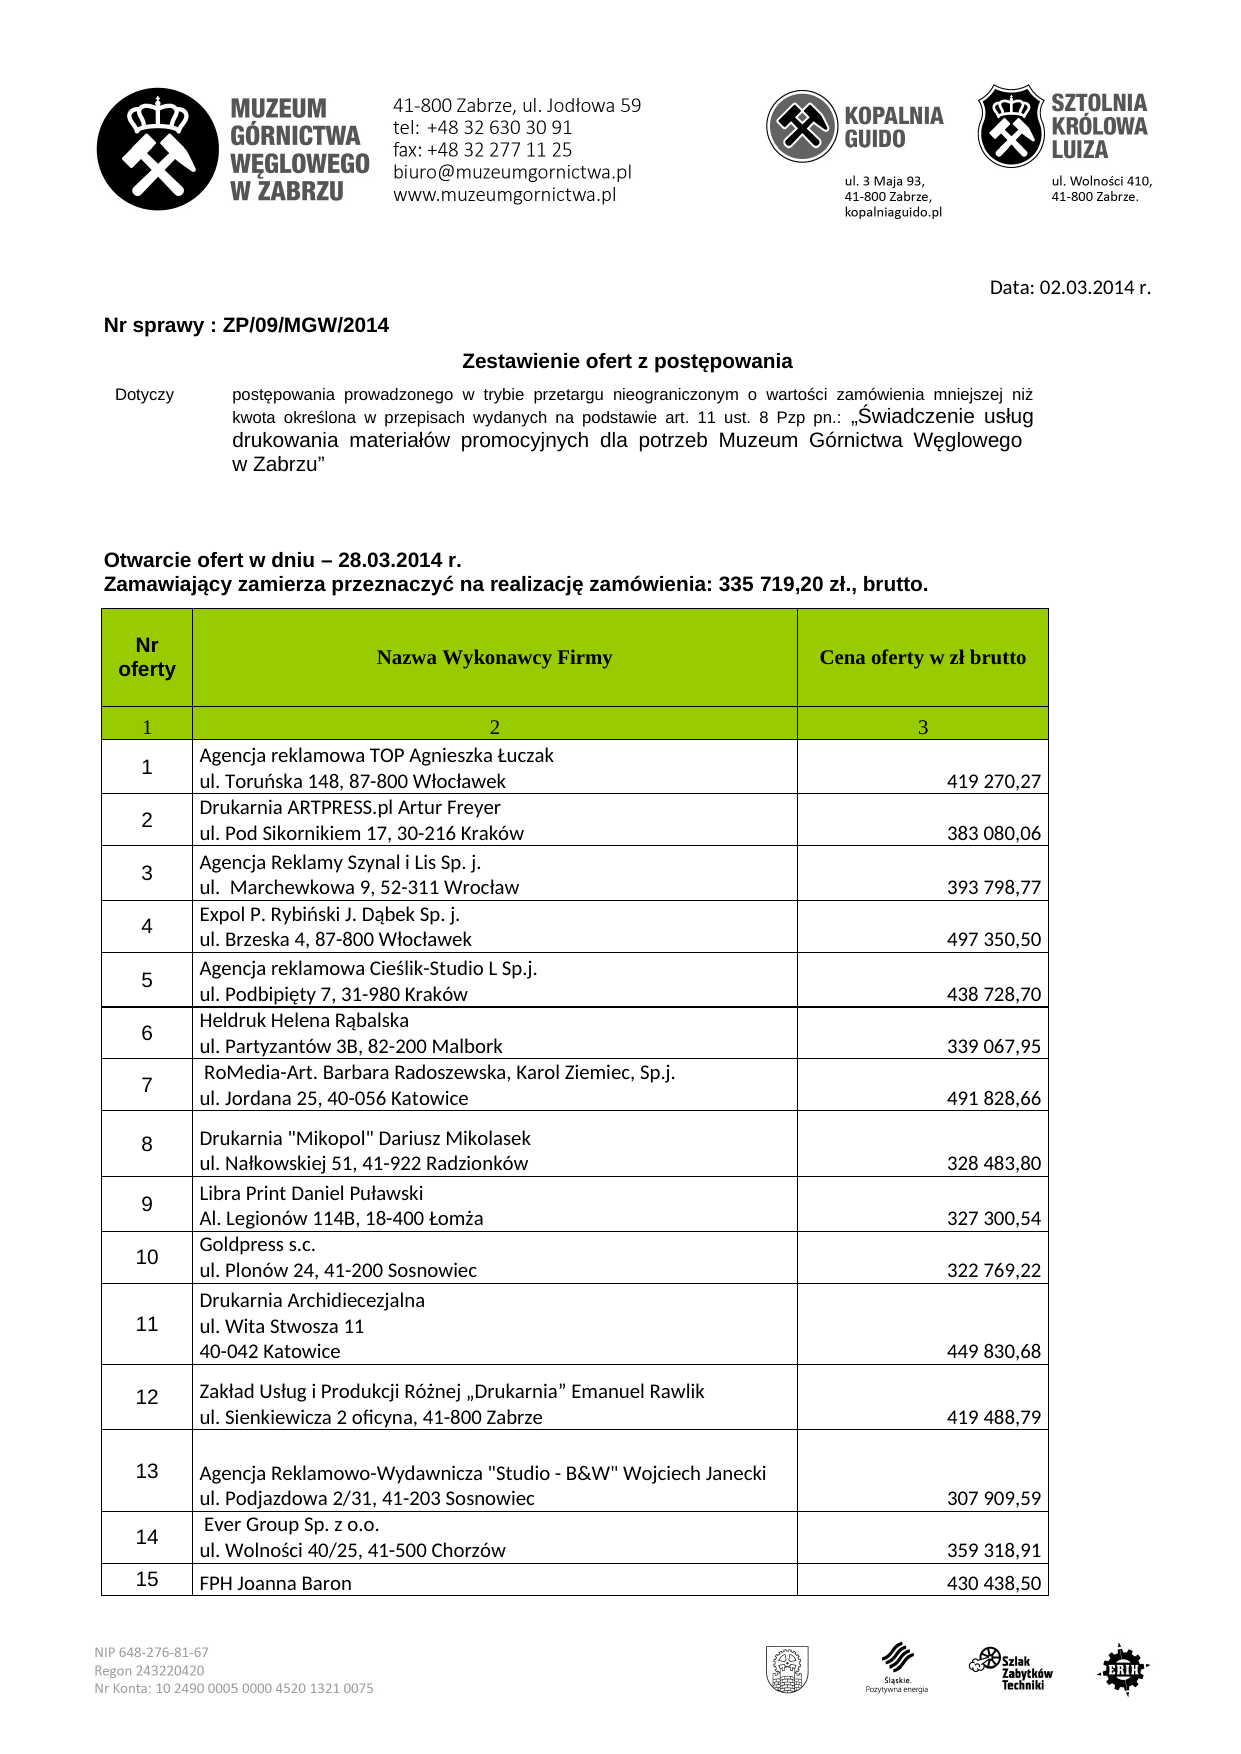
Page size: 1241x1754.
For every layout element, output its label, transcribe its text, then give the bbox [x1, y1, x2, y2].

table_cell 419 270,27 [798, 740, 1048, 793]
table_cell 14 [102, 1512, 192, 1562]
table_cell 6 [102, 1008, 192, 1058]
picture [1, 0, 1241, 221]
table_cell 1 [102, 707, 192, 739]
table_cell 359 318,91 [798, 1512, 1048, 1562]
table_cell 8 [102, 1111, 192, 1176]
text Data: 02.03.2014 r. [103, 274, 1152, 300]
table_cell Drukarnia Archidiecezjalna ul. Wita Stwosza 11 40-042 Katowice [193, 1284, 797, 1364]
table_cell Agencja reklamowa TOP Agnieszka Łuczak ul. Toruńska 148, 87-800 Włocławek [193, 740, 797, 793]
table_cell 491 828,66 [798, 1059, 1048, 1110]
table_cell FPH Joanna Baron ul. Grzybowska 59/10, 41-800 Zabrze [193, 1564, 797, 1595]
table_cell 497 350,50 [798, 901, 1048, 952]
table_cell Zakład Usług i Produkcji Różnej „Drukarnia” Emanuel Rawlik ul. Sienkiewicza 2 oficyna, 41-800 Zabrze [193, 1365, 797, 1429]
table_cell 11 [102, 1284, 192, 1364]
table_header Dotyczy [104, 385, 221, 476]
table_header Nazwa Wykonawcy Firmy [193, 609, 797, 706]
table_cell Goldpress s.c. ul. Plonów 24, 41-200 Sosnowiec [193, 1232, 797, 1282]
table_cell 339 067,95 [798, 1008, 1048, 1058]
table_cell 3 [102, 846, 192, 900]
table_cell 430 438,50 [798, 1564, 1048, 1595]
table_cell 449 830,68 [798, 1284, 1048, 1364]
table_cell 307 909,59 [798, 1430, 1048, 1511]
table_cell Agencja reklamowa Cieślik-Studio L Sp.j. ul. Podbipięty 7, 31-980 Kraków [193, 953, 797, 1006]
table_cell Expol P. Rybiński J. Dąbek Sp. j. ul. Brzeska 4, 87-800 Włocławek [193, 901, 797, 952]
table_cell 9 [102, 1177, 192, 1231]
table_cell 2 [102, 794, 192, 845]
table_header postępowania prowadzonego w trybie przetargu nieograniczonym o wartości zamówienia mniejszej niż kwota określona w przepisach wydanych na podstawie art. 11 ust. 8 Pzp pn.: „Świadczenie usług drukowania materiałów promocyjnych dla potrzeb Muzeum Górnictwa Węglowego w Zabrzu” [221, 385, 1060, 476]
table_cell 1 [102, 740, 192, 793]
table_header Cena oferty w zł brutto [798, 609, 1048, 706]
table_cell Agencja Reklamy Szynal i Lis Sp. j. ul. Marchewkowa 9, 52-311 Wrocław [193, 846, 797, 900]
text Nr sprawy : ZP/09/MGW/2014 [103, 313, 1152, 337]
table_cell Ever Group Sp. z o.o. ul. Wolności 40/25, 41-500 Chorzów [193, 1512, 797, 1562]
table_cell 12 [102, 1365, 192, 1429]
picture [0, 1639, 1241, 1754]
table_cell 5 [102, 953, 192, 1006]
table_cell 7 [102, 1059, 192, 1110]
table_cell 438 728,70 [798, 953, 1048, 1006]
text Zamawiający zamierza przeznaczyć na realizację zamówienia: 335 719,20 zł., brutto. [103, 571, 1152, 595]
table_cell Agencja Reklamowo-Wydawnicza "Studio - B&W" Wojciech Janecki ul. Podjazdowa 2/31, 41-203 Sosnowiec [193, 1430, 797, 1511]
table_cell Libra Print Daniel Puławski Al. Legionów 114B, 18-400 Łomża [193, 1177, 797, 1231]
table_cell 393 798,77 [798, 846, 1048, 900]
table_cell 3 [798, 707, 1048, 739]
table_cell Drukarnia "Mikopol" Dariusz Mikolasek ul. Nałkowskiej 51, 41-922 Radzionków [193, 1111, 797, 1176]
table_cell 2 [193, 707, 797, 739]
table_cell 327 300,54 [798, 1177, 1048, 1231]
table_cell Drukarnia ARTPRESS.pl Artur Freyer ul. Pod Sikornikiem 17, 30-216 Kraków [193, 794, 797, 845]
table_cell 419 488,79 [798, 1365, 1048, 1429]
table_cell Heldruk Helena Rąbalska ul. Partyzantów 3B, 82-200 Malbork [193, 1008, 797, 1058]
text Zestawienie ofert z postępowania [103, 349, 1152, 373]
table_header Nr oferty [102, 609, 192, 706]
table_cell 322 769,22 [798, 1232, 1048, 1282]
table_cell 10 [102, 1232, 192, 1282]
table_cell RoMedia-Art. Barbara Radoszewska, Karol Ziemiec, Sp.j. ul. Jordana 25, 40-056 Katowice [193, 1059, 797, 1110]
table_cell 383 080,06 [798, 794, 1048, 845]
table_cell 15 [102, 1564, 192, 1595]
table_cell 328 483,80 [798, 1111, 1048, 1176]
table_cell 4 [102, 901, 192, 952]
text Otwarcie ofert w dniu – 28.03.2014 r. [103, 547, 1152, 571]
table_cell 13 [102, 1430, 192, 1511]
